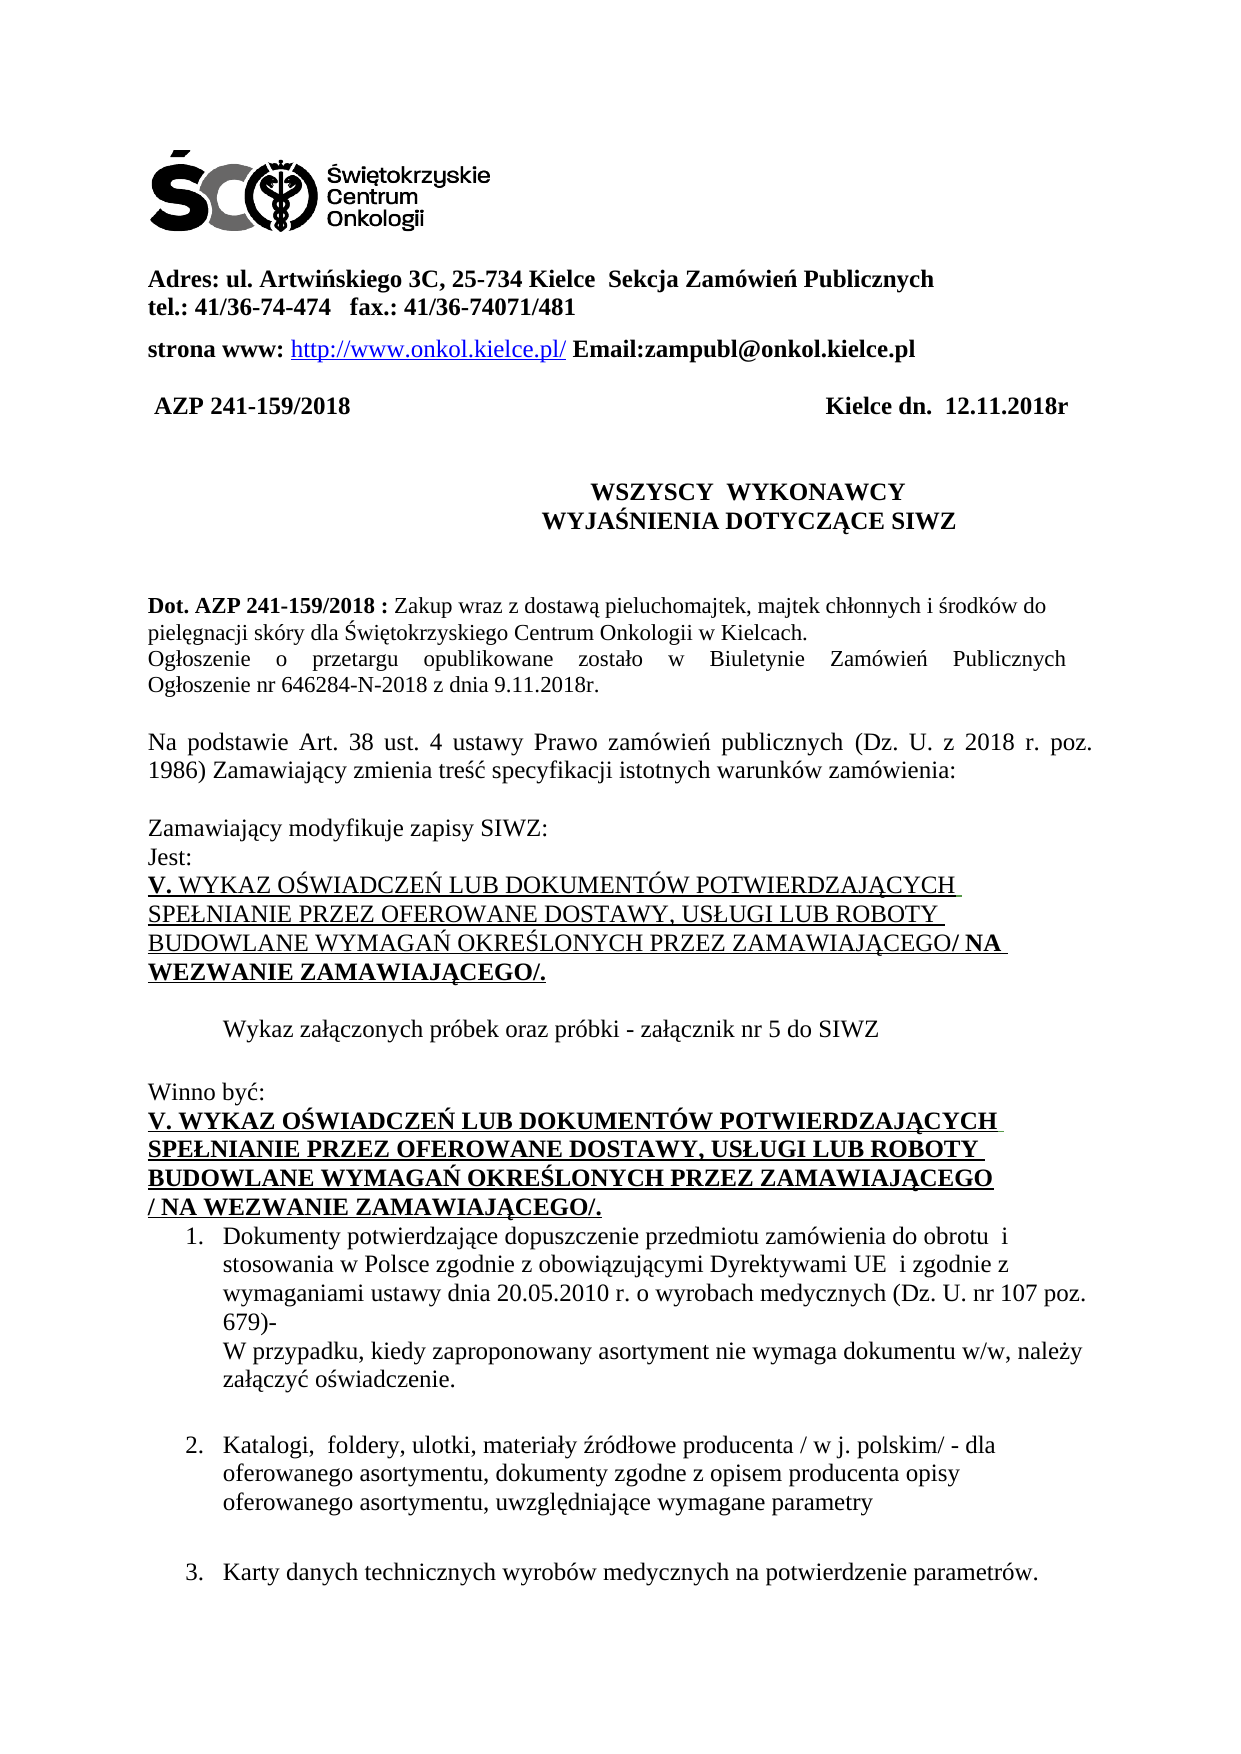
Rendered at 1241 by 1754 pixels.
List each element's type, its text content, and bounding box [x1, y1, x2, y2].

text WSZYSCY WYKONAWCY [148, 477, 1093, 506]
list Wykaz załączonych próbek oraz próbki - załącznik nr 5 do SIWZ [223, 1014, 1093, 1043]
text / NA WEZWANIE ZAMAWIAJĄCEGO/. [148, 1192, 1093, 1221]
text Jest: [148, 842, 1093, 870]
list Karty danych technicznych wyrobów medycznych na potwierdzenie parametrów. [185, 1557, 1093, 1586]
text Adres: ul. Artwińskiego , 25-734 Kielce Sekcja Zamówień Publicznych [148, 264, 1093, 292]
text W przypadku, kiedy zaproponowany asortyment nie wymaga dokumentu w/w, należy załączyć oświadczenie. [148, 1336, 1093, 1393]
list Katalogi, foldery, ulotki, materiały źródłowe producenta / w j. polskim/ - dla oferowanego asortymentu, dokumenty zgodne z opisem producenta opisy oferowanego asortymentu, uwzględniające wymagane parametry [185, 1430, 1093, 1516]
picture [147, 147, 492, 236]
text V. WYKAZ OŚWIADCZEŃ LUB DOKUMENTÓW POTWIERDZAJĄCYCH SPEŁNIANIE PRZEZ OFEROWANE DOSTAWY, USŁUGI LUB ROBOTY BUDOWLANE WYMAGAŃ OKREŚLONYCH PRZEZ ZAMAWIAJĄCEGO [148, 1106, 1093, 1192]
text strona www: http://www.onkol.kielce.pl/ Email:zampubl@onkol.kielce.pl [148, 334, 1093, 362]
text AZP 241-159/2018 Kielce dn. 12.11.2018r [148, 391, 1093, 420]
text V. WYKAZ OŚWIADCZEŃ LUB DOKUMENTÓW POTWIERDZAJĄCYCH SPEŁNIANIE PRZEZ OFEROWANE DOSTAWY, USŁUGI LUB ROBOTY BUDOWLANE WYMAGAŃ OKREŚLONYCH PRZEZ ZAMAWIAJĄCEGO/ NA WEZWANIE ZAMAWIAJĄCEGO/. [148, 870, 1093, 985]
text Zamawiający modyfikuje zapisy SIWZ: [148, 813, 1093, 842]
text Na podstawie Art. 38 ust. 4 ustawy Prawo zamówień publicznych (Dz. U. z 2018 r. poz. 1986) Zamawiający zmienia treść specyfikacji istotnych warunków zamówienia: [148, 727, 1093, 784]
list Dokumenty potwierdzające dopuszczenie przedmiotu zamówienia do obrotu i stosowania w Polsce zgodnie z obowiązującymi Dyrektywami UE i zgodnie z wymaganiami ustawy dnia 20.05.2010 r. o wyrobach medycznych (Dz. U. nr 107 poz. 679)- [185, 1221, 1093, 1336]
text Winno być: [148, 1077, 1093, 1106]
text WYJAŚNIENIA DOTYCZĄCE SIWZ [148, 506, 1093, 535]
text Dot. AZP 241-159/2018 : Zakup wraz z dostawą pieluchomajtek, majtek chłonnych i środków do pielęgnacji skóry dla Świętokrzyskiego Centrum Onkologii w Kielcach. [148, 592, 1093, 645]
text tel.: 41/36-74-474 fax.: 41/36-74071/481 [148, 292, 1093, 321]
list Ogłoszenie o przetargu opublikowane zostało w Biuletynie Zamówień Publicznych Ogłoszenie nr 646284-N-2018 z dnia 9.11.2018r. [148, 645, 1093, 698]
